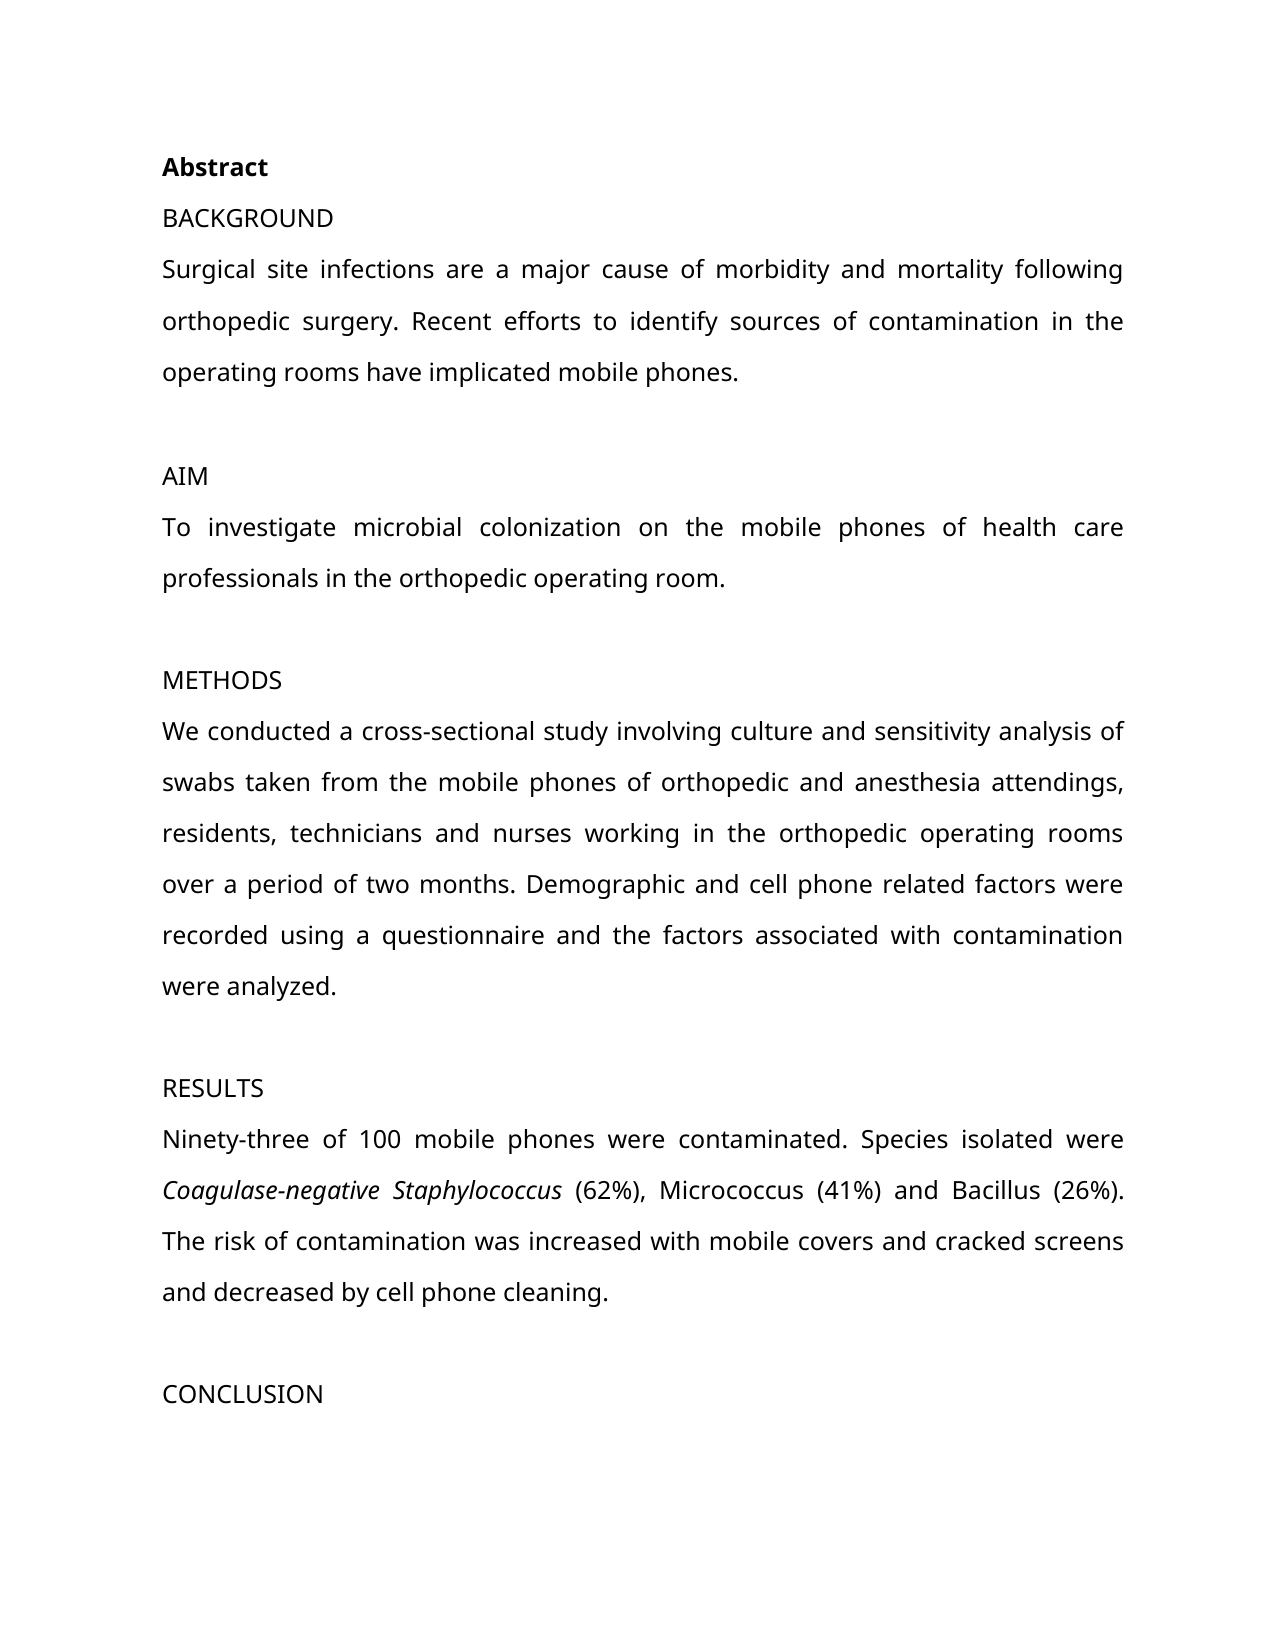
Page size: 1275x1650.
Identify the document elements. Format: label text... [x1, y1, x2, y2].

text Surgical site infections are a major cause of morbidity and mortality following orthopedic surgery. Recent efforts to identify sources of contamination in the operating rooms have implicated mobile phones. [162, 252, 1125, 388]
text Conclusion [162, 1377, 1125, 1411]
text Results [162, 1071, 1125, 1105]
text Ninety-three of 100 mobile phones were contaminated. Species isolated were Coagulase-negative Staphylococcus (62%), Micrococcus (41%) and Bacillus (26%). The risk of contamination was increased with mobile covers and cracked screens and decreased by cell phone cleaning. [162, 1122, 1125, 1309]
text AIM [162, 458, 1125, 492]
text Abstract [162, 150, 1125, 184]
text to investigate microbial colonization on the mobile phones of health care professionals in the orthopedic operating room. [162, 509, 1125, 594]
text Background [162, 201, 1125, 235]
text We conducted a cross-sectional study involving culture and sensitivity analysis of swabs taken from the mobile phones of orthopedic and anesthesia attendings, residents, technicians and nurses working in the orthopedic operating rooms over a period of two months. Demographic and cell phone related factors were recorded using a questionnaire and the factors associated with contamination were analyzed. [162, 713, 1125, 1003]
text Methods [162, 662, 1125, 696]
